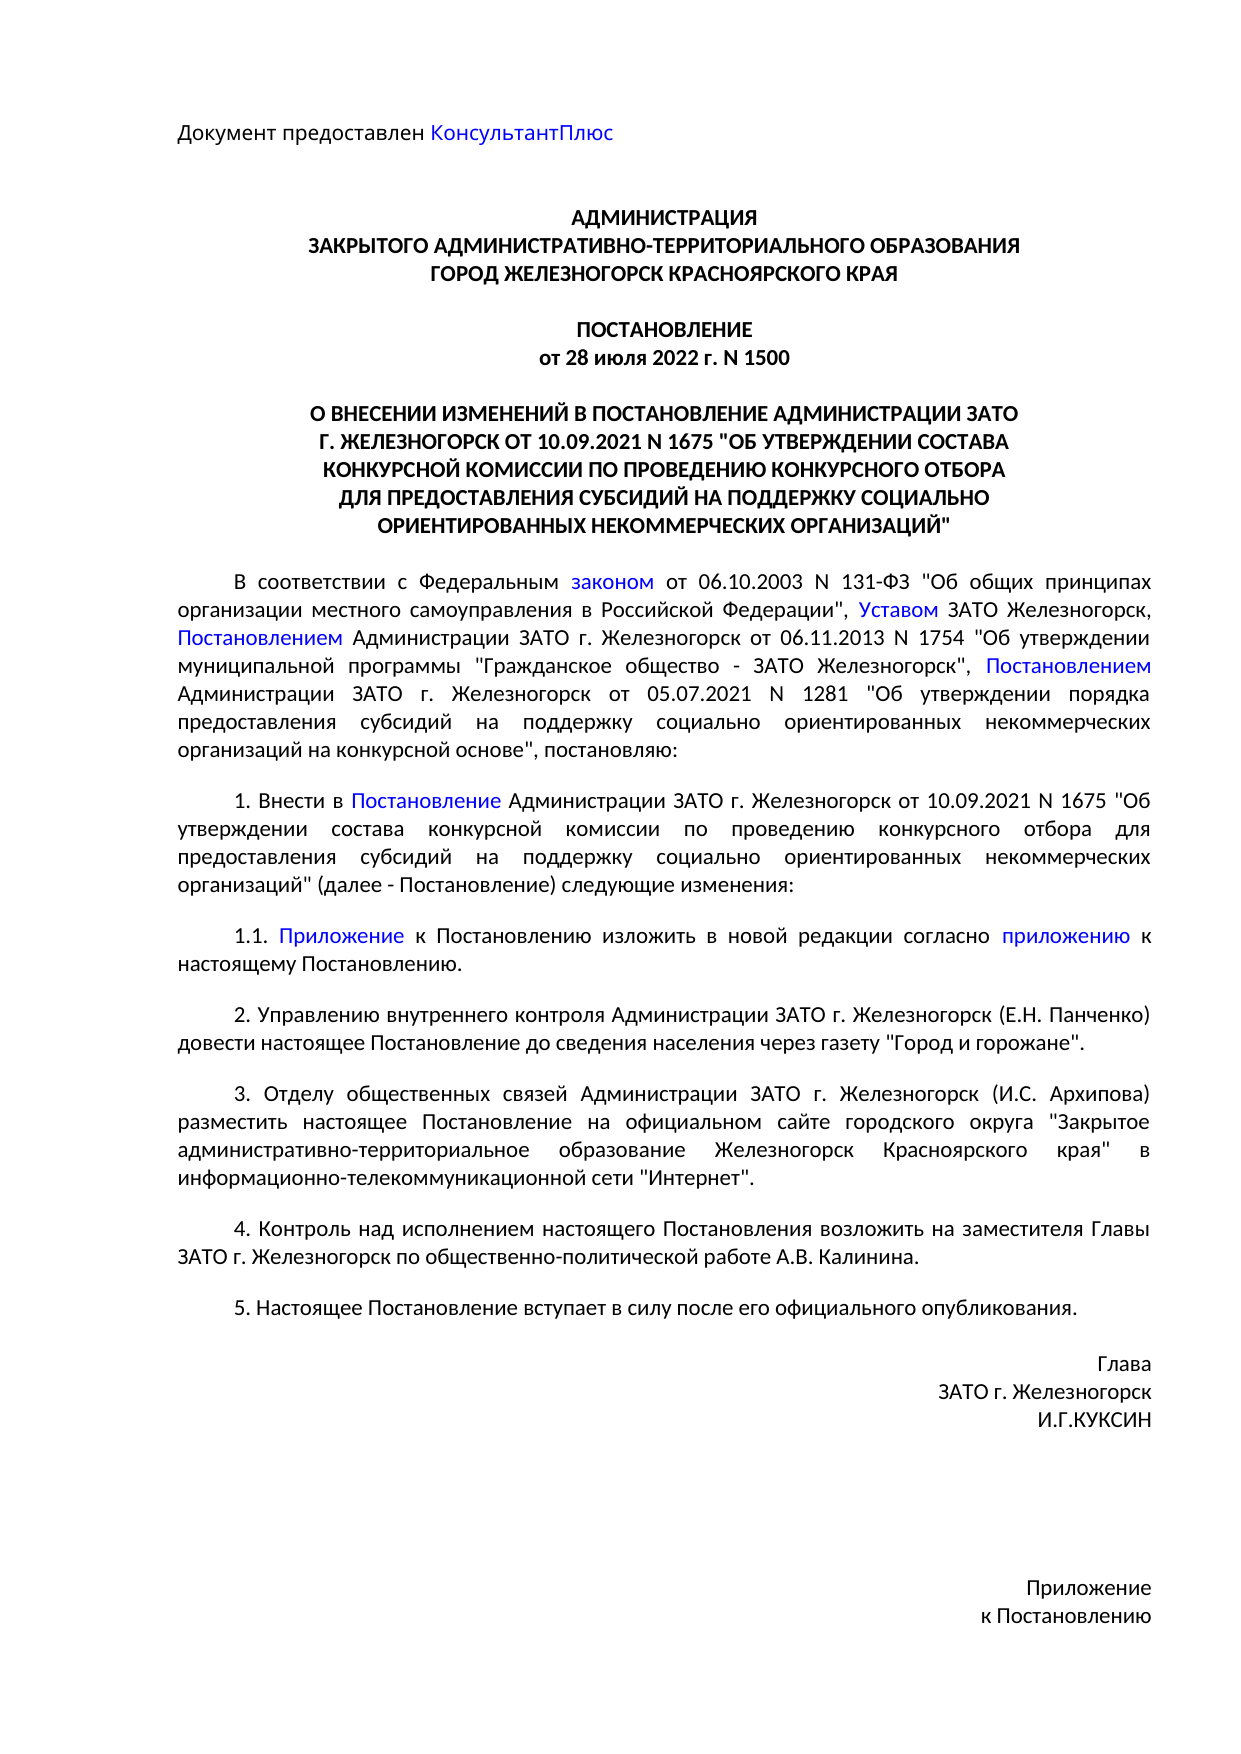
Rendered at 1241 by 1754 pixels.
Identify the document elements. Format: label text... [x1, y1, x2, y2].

title ГОРОД ЖЕЛЕЗНОГОРСК КРАСНОЯРСКОГО КРАЯ [177, 259, 1152, 287]
text И.Г.КУКСИН [177, 1405, 1152, 1433]
title Документ предоставлен КонсультантПлюс [177, 118, 1152, 175]
text 3. Отделу общественных связей Администрации ЗАТО г. Железногорск (И.С. Архипова) разместить настоящее Постановление на официальном сайте городского округа "Закрытое административно-территориальное образование Железногорск Красноярского края" в информационно-телекоммуникационной сети "Интернет". [177, 1079, 1152, 1191]
text 2. Управлению внутреннего контроля Администрации ЗАТО г. Железногорск (Е.Н. Панченко) довести настоящее Постановление до сведения населения через газету "Город и горожане". [177, 1000, 1152, 1056]
title ДЛЯ ПРЕДОСТАВЛЕНИЯ СУБСИДИЙ НА ПОДДЕРЖКУ СОЦИАЛЬНО [177, 483, 1152, 511]
text Приложение [177, 1573, 1152, 1601]
title АДМИНИСТРАЦИЯ [177, 203, 1152, 231]
title ЗАКРЫТОГО АДМИНИСТРАТИВНО-ТЕРРИТОРИАЛЬНОГО ОБРАЗОВАНИЯ [177, 231, 1152, 259]
text 5. Настоящее Постановление вступает в силу после его официального опубликования. [177, 1293, 1152, 1321]
text В соответствии с Федеральным законом от 06.10.2003 N 131-ФЗ "Об общих принципах организации местного самоуправления в Российской Федерации", Уставом ЗАТО Железногорск, Постановлением Администрации ЗАТО г. Железногорск от 06.11.2013 N 1754 "Об утверждении муниципальной программы "Гражданское общество - ЗАТО Железногорск", Постановлением Администрации ЗАТО г. Железногорск от 05.07.2021 N 1281 "Об утверждении порядка предоставления субсидий на поддержку социально ориентированных некоммерческих организаций на конкурсной основе", постановляю: [177, 567, 1152, 763]
text Глава [177, 1349, 1152, 1377]
title Г. ЖЕЛЕЗНОГОРСК ОТ 10.09.2021 N 1675 "ОБ УТВЕРЖДЕНИИ СОСТАВА [177, 427, 1152, 455]
text 1.1. Приложение к Постановлению изложить в новой редакции согласно приложению к настоящему Постановлению. [177, 921, 1152, 977]
title КОНКУРСНОЙ КОМИССИИ ПО ПРОВЕДЕНИЮ КОНКУРСНОГО ОТБОРА [177, 455, 1152, 483]
text ЗАТО г. Железногорск [177, 1377, 1152, 1405]
text 4. Контроль над исполнением настоящего Постановления возложить на заместителя Главы ЗАТО г. Железногорск по общественно-политической работе А.В. Калинина. [177, 1214, 1152, 1270]
title ОРИЕНТИРОВАННЫХ НЕКОММЕРЧЕСКИХ ОРГАНИЗАЦИЙ" [177, 511, 1152, 539]
title О ВНЕСЕНИИ ИЗМЕНЕНИЙ В ПОСТАНОВЛЕНИЕ АДМИНИСТРАЦИИ ЗАТО [177, 399, 1152, 427]
title ПОСТАНОВЛЕНИЕ [177, 315, 1152, 343]
text 1. Внести в Постановление Администрации ЗАТО г. Железногорск от 10.09.2021 N 1675 "Об утверждении состава конкурсной комиссии по проведению конкурсного отбора для предоставления субсидий на поддержку социально ориентированных некоммерческих организаций" (далее - Постановление) следующие изменения: [177, 786, 1152, 898]
text к Постановлению [177, 1601, 1152, 1629]
title от 28 июля 2022 г. N 1500 [177, 343, 1152, 371]
